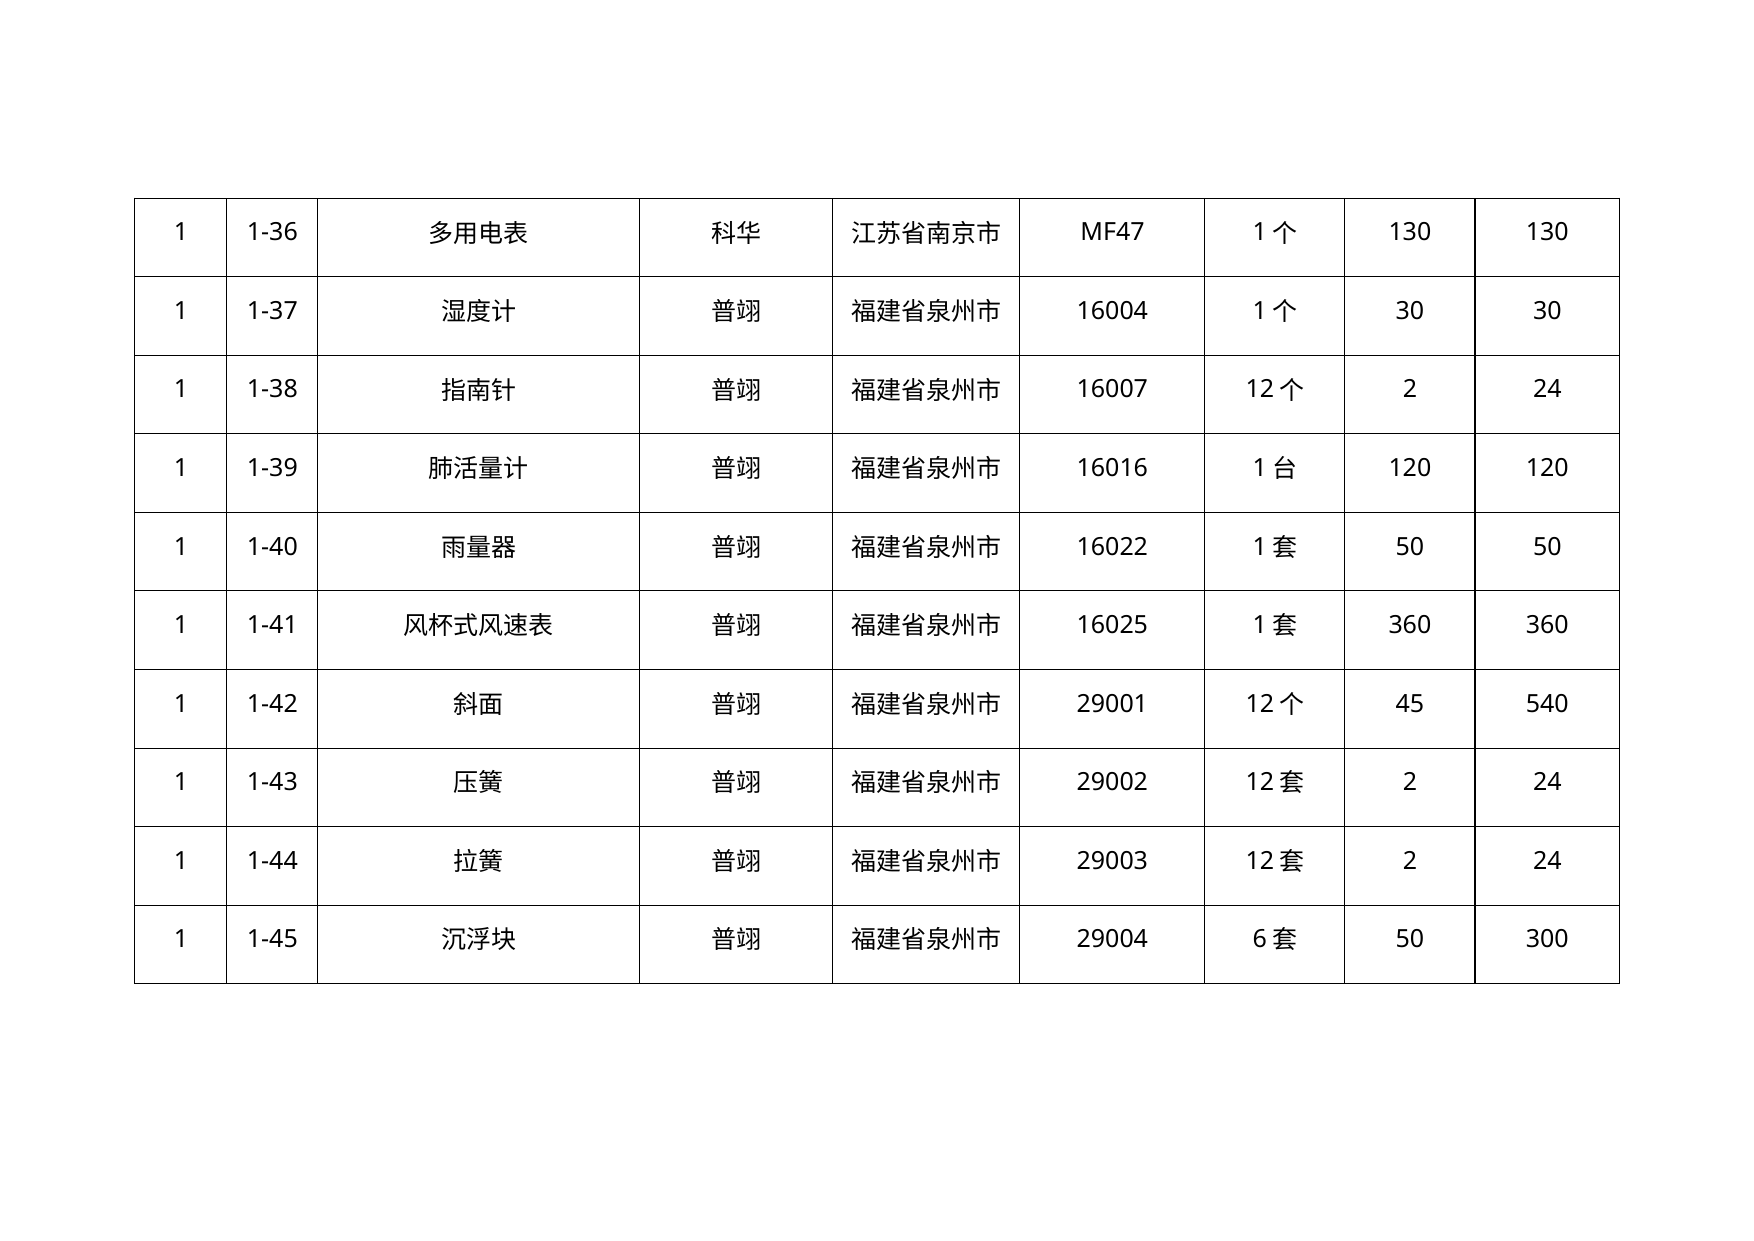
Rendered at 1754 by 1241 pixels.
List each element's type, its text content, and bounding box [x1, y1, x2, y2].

table_cell 1-45 [227, 906, 317, 983]
table_cell 2 [1345, 827, 1474, 904]
table_cell 16025 [1020, 591, 1204, 669]
table_cell 1 [135, 277, 226, 355]
table_cell 120 [1345, 434, 1474, 512]
table_cell 12套 [1205, 749, 1344, 826]
table_cell 指南针 [318, 356, 639, 433]
table_cell 2 [1345, 749, 1474, 826]
table_cell 风杯式风速表 [318, 591, 639, 669]
table_cell 福建省泉州市 [833, 749, 1019, 826]
table_cell 1 [135, 749, 226, 826]
table_cell 多用电表 [318, 199, 639, 276]
table_cell 1-37 [227, 277, 317, 355]
table_cell 科华 [640, 199, 832, 276]
table_cell 压簧 [318, 749, 639, 826]
table_cell 普翊 [640, 277, 832, 355]
table_cell 拉簧 [318, 827, 639, 904]
table_cell 普翊 [640, 513, 832, 590]
table_cell 2 [1345, 356, 1474, 433]
table_cell 300 [1476, 906, 1619, 983]
table_cell 湿度计 [318, 277, 639, 355]
table_cell 福建省泉州市 [833, 591, 1019, 669]
table_cell 24 [1476, 749, 1619, 826]
table_cell 普翊 [640, 670, 832, 747]
table_cell 29004 [1020, 906, 1204, 983]
table_cell 福建省泉州市 [833, 906, 1019, 983]
table_cell 雨量器 [318, 513, 639, 590]
table_cell 12个 [1205, 356, 1344, 433]
table_cell 1-44 [227, 827, 317, 904]
table_cell 16007 [1020, 356, 1204, 433]
table_cell 16016 [1020, 434, 1204, 512]
table_cell 福建省泉州市 [833, 670, 1019, 747]
table_cell 1 [135, 827, 226, 904]
table_cell 1 [135, 670, 226, 747]
table_cell 12个 [1205, 670, 1344, 747]
table_cell 540 [1476, 670, 1619, 747]
table_cell 1-42 [227, 670, 317, 747]
table_cell 1 [135, 199, 226, 276]
table_cell 福建省泉州市 [833, 434, 1019, 512]
table_cell 福建省泉州市 [833, 277, 1019, 355]
table_cell 16004 [1020, 277, 1204, 355]
table_cell 1-36 [227, 199, 317, 276]
table_cell 1 [135, 906, 226, 983]
table_cell 29003 [1020, 827, 1204, 904]
table_cell 普翊 [640, 591, 832, 669]
table_cell 50 [1345, 513, 1474, 590]
table_cell 普翊 [640, 434, 832, 512]
table_cell 1-43 [227, 749, 317, 826]
table_cell 1-40 [227, 513, 317, 590]
table_cell 1-41 [227, 591, 317, 669]
table_cell 12套 [1205, 827, 1344, 904]
table_cell MF47 [1020, 199, 1204, 276]
table_cell 1 [135, 513, 226, 590]
table_cell 福建省泉州市 [833, 356, 1019, 433]
table_cell 福建省泉州市 [833, 827, 1019, 904]
table_cell 1 [135, 356, 226, 433]
table_cell 45 [1345, 670, 1474, 747]
table_cell 1 [135, 434, 226, 512]
table_cell 1-38 [227, 356, 317, 433]
table_cell 1个 [1205, 199, 1344, 276]
table_cell 1个 [1205, 277, 1344, 355]
table_cell 普翊 [640, 749, 832, 826]
table_cell 360 [1476, 591, 1619, 669]
table_cell 24 [1476, 827, 1619, 904]
table_cell 斜面 [318, 670, 639, 747]
table_cell 130 [1345, 199, 1474, 276]
table_cell 肺活量计 [318, 434, 639, 512]
table_cell 30 [1476, 277, 1619, 355]
table_cell 360 [1345, 591, 1474, 669]
table_cell 130 [1476, 199, 1619, 276]
table_cell 普翊 [640, 906, 832, 983]
table_cell 1套 [1205, 591, 1344, 669]
table_cell 29001 [1020, 670, 1204, 747]
table_cell 16022 [1020, 513, 1204, 590]
table_cell 普翊 [640, 827, 832, 904]
table_cell 1 [135, 591, 226, 669]
table_cell 120 [1476, 434, 1619, 512]
table_cell 江苏省南京市 [833, 199, 1019, 276]
table_cell 1套 [1205, 513, 1344, 590]
table_cell 29002 [1020, 749, 1204, 826]
table_cell 6套 [1205, 906, 1344, 983]
table_cell 福建省泉州市 [833, 513, 1019, 590]
table_cell 30 [1345, 277, 1474, 355]
table_cell 普翊 [640, 356, 832, 433]
table_cell 50 [1476, 513, 1619, 590]
table_cell 1台 [1205, 434, 1344, 512]
table_cell 24 [1476, 356, 1619, 433]
table_cell 1-39 [227, 434, 317, 512]
table_cell 沉浮块 [318, 906, 639, 983]
table_cell 50 [1345, 906, 1474, 983]
